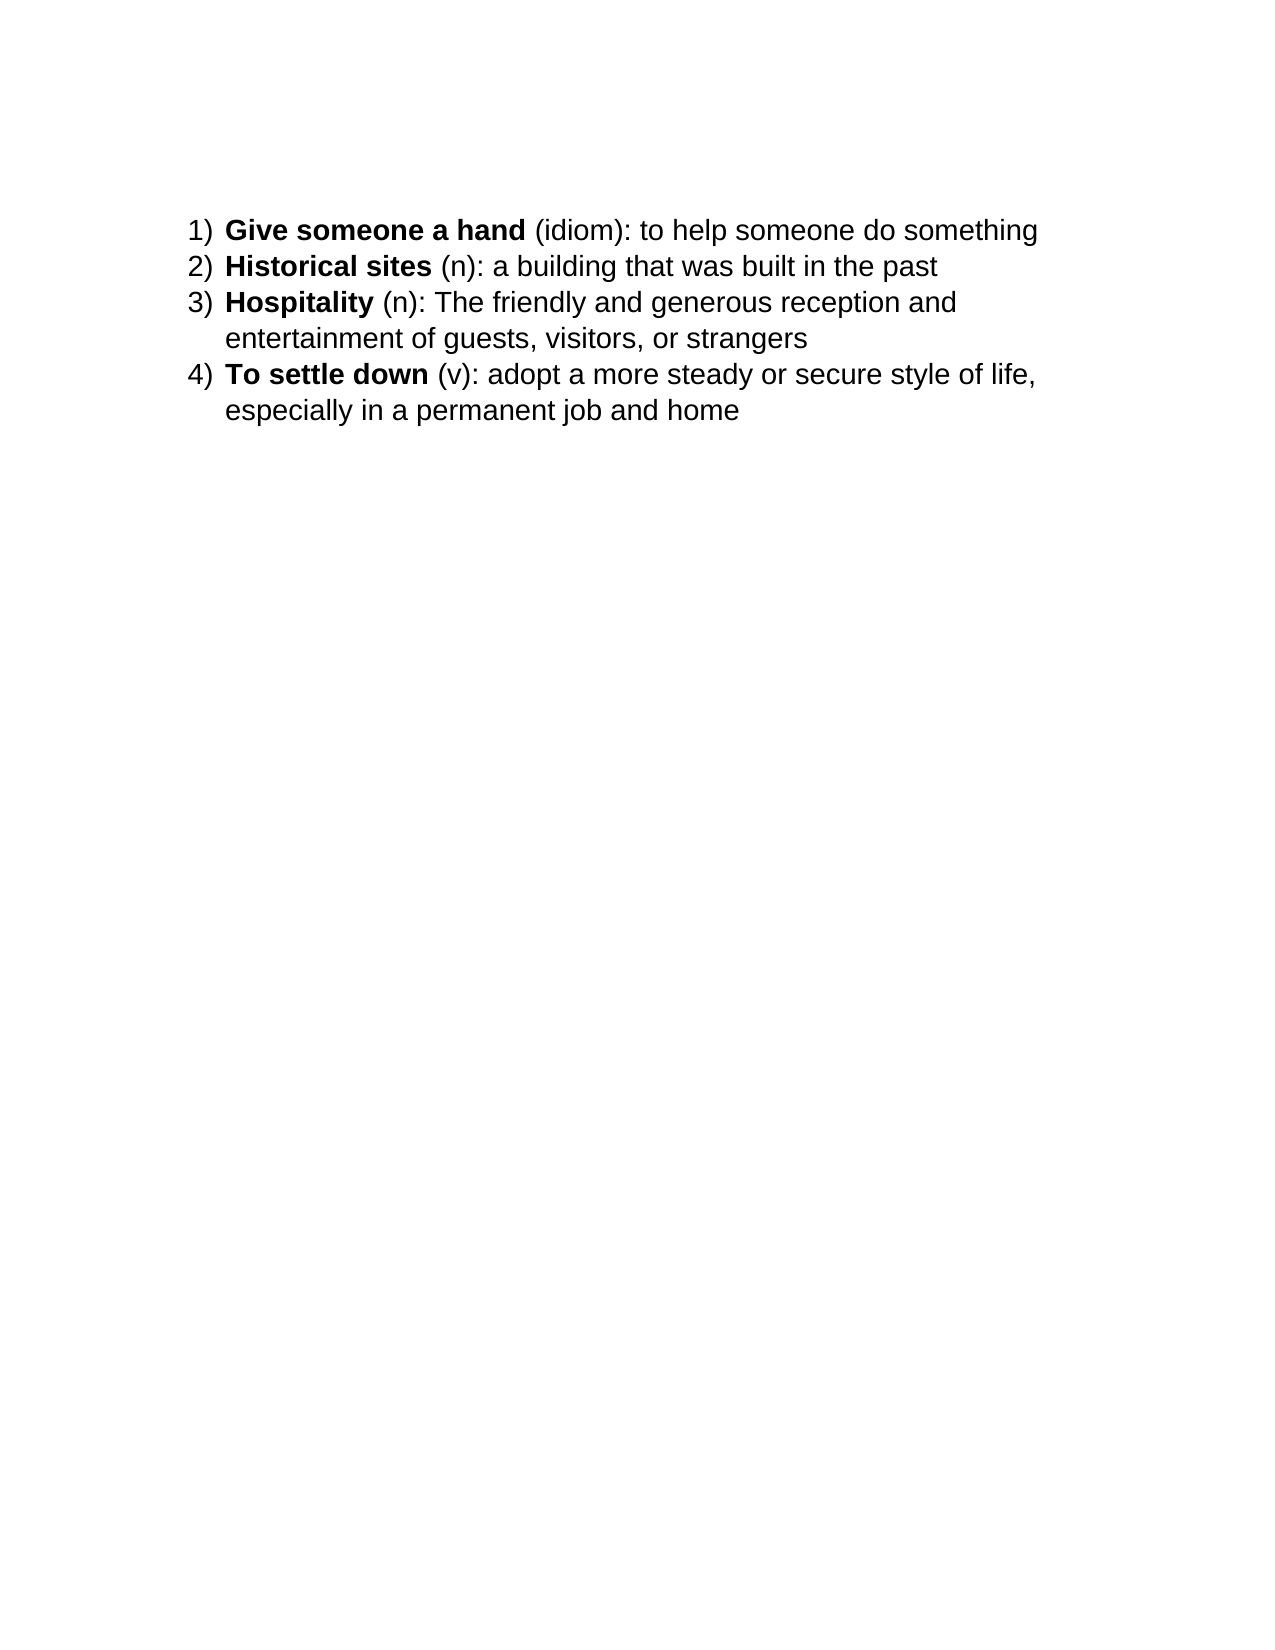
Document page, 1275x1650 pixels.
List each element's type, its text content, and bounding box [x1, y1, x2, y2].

list Give someone a hand (idiom): to help someone do something [187, 213, 1125, 246]
list To settle down (v): adopt a more steady or secure style of life, especially in a permanent job and home [187, 357, 1125, 427]
list Historical sites (n): a building that was built in the past [187, 249, 1125, 282]
list Hospitality (n): The friendly and generous reception and entertainment of guests, visitors, or strangers [187, 285, 1125, 355]
